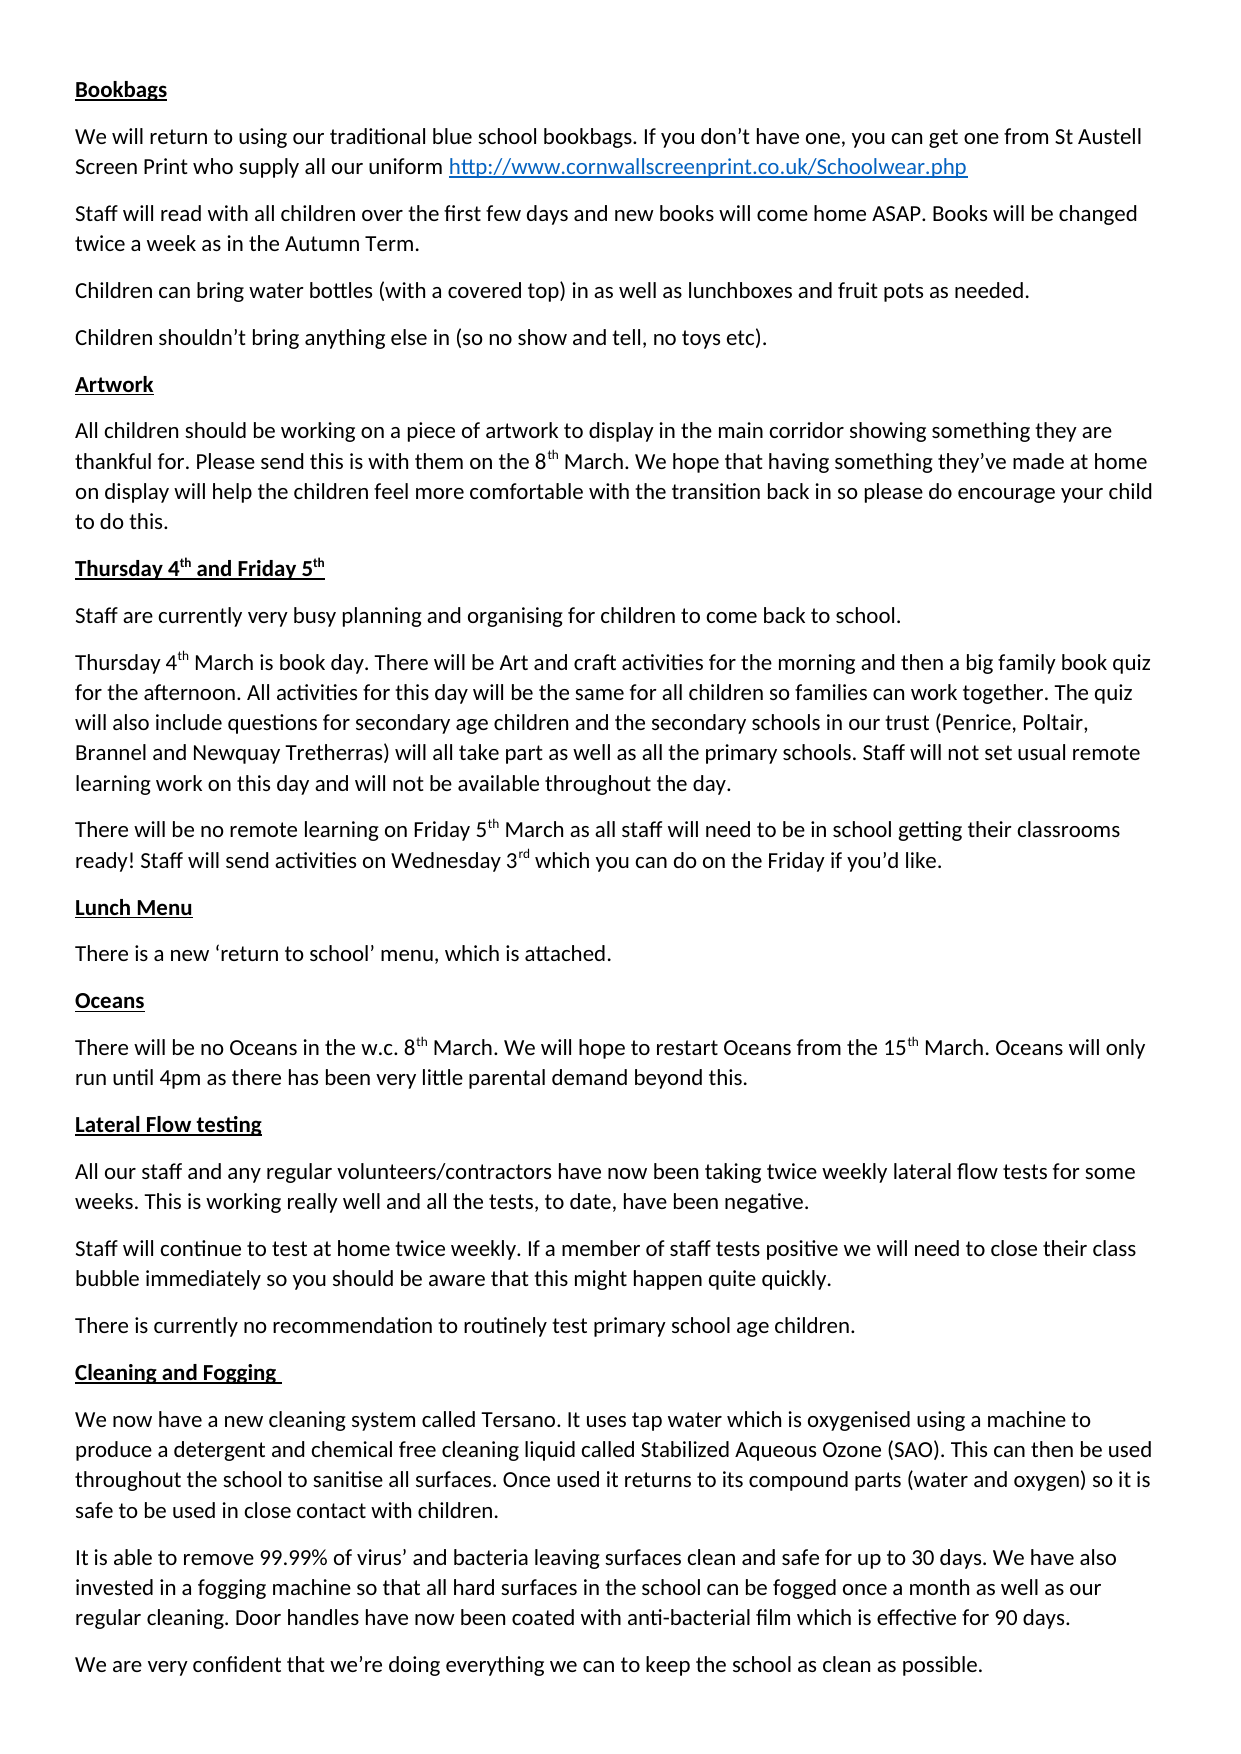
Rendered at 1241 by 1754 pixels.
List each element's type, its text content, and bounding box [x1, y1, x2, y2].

text Children shouldn’t bring anything else in (so no show and tell, no toys etc). [75, 323, 1165, 351]
text Lateral Flow testing [75, 1110, 1165, 1138]
text We will return to using our traditional blue school bookbags. If you don’t have one, you can get one from St Austell Screen Print who supply all our uniform http://www.cornwallscreenprint.co.uk/Schoolwear.php [75, 122, 1165, 180]
text Bookbags [75, 75, 1165, 103]
text All children should be working on a piece of artwork to display in the main corridor showing something they are thankful for. Please send this is with them on the 8th March. We hope that having something they’ve made at home on display will help the children feel more comfortable with the transition back in so please do encourage your child to do this. [75, 417, 1165, 535]
text There will be no remote learning on Friday 5th March as all staff will need to be in school getting their classrooms ready! Staff will send activities on Wednesday 3rd which you can do on the Friday if you’d like. [75, 816, 1165, 874]
text Staff will continue to test at home twice weekly. If a member of staff tests positive we will need to close their class bubble immediately so you should be aware that this might happen quite quickly. [75, 1234, 1165, 1293]
text Oceans [75, 986, 1165, 1014]
text Artwork [75, 370, 1165, 398]
text Staff will read with all children over the first few days and new books will come home ASAP. Books will be changed twice a week as in the Autumn Term. [75, 199, 1165, 257]
text There is a new ‘return to school’ menu, which is attached. [75, 939, 1165, 968]
text There will be no Oceans in the w.c. 8th March. We will hope to restart Oceans from the 15th March. Oceans will only run until 4pm as there has been very little parental demand beyond this. [75, 1033, 1165, 1092]
text All our staff and any regular volunteers/contractors have now been taking twice weekly lateral flow tests for some weeks. This is working really well and all the tests, to date, have been negative. [75, 1157, 1165, 1216]
text We are very confident that we’re doing everything we can to keep the school as clean as possible. [75, 1650, 1165, 1678]
text Cleaning and Fogging [75, 1358, 1165, 1386]
text Lunch Menu [75, 893, 1165, 921]
text Children can bring water bottles (with a covered top) in as well as lunchboxes and fruit pots as needed. [75, 276, 1165, 304]
text Thursday 4th March is book day. There will be Art and craft activities for the morning and then a big family book quiz for the afternoon. All activities for this day will be the same for all children so families can work together. The quiz will also include questions for secondary age children and the secondary schools in our trust (Penrice, Poltair, Brannel and Newquay Tretherras) will all take part as well as all the primary schools. Staff will not set usual remote learning work on this day and will not be available throughout the day. [75, 648, 1165, 797]
text Staff are currently very busy planning and organising for children to come back to school. [75, 601, 1165, 629]
text Thursday 4th and Friday 5th [75, 554, 1165, 582]
text There is currently no recommendation to routinely test primary school age children. [75, 1311, 1165, 1339]
text We now have a new cleaning system called Tersano. It uses tap water which is oxygenised using a machine to produce a detergent and chemical free cleaning liquid called Stabilized Aqueous Ozone (SAO). This can then be used throughout the school to sanitise all surfaces. Once used it returns to its compound parts (water and oxygen) so it is safe to be used in close contact with children. [75, 1405, 1165, 1524]
text It is able to remove 99.99% of virus’ and bacteria leaving surfaces clean and safe for up to 30 days. We have also invested in a fogging machine so that all hard surfaces in the school can be fogged once a month as well as our regular cleaning. Door handles have now been coated with anti-bacterial film which is effective for 90 days. [75, 1543, 1165, 1631]
